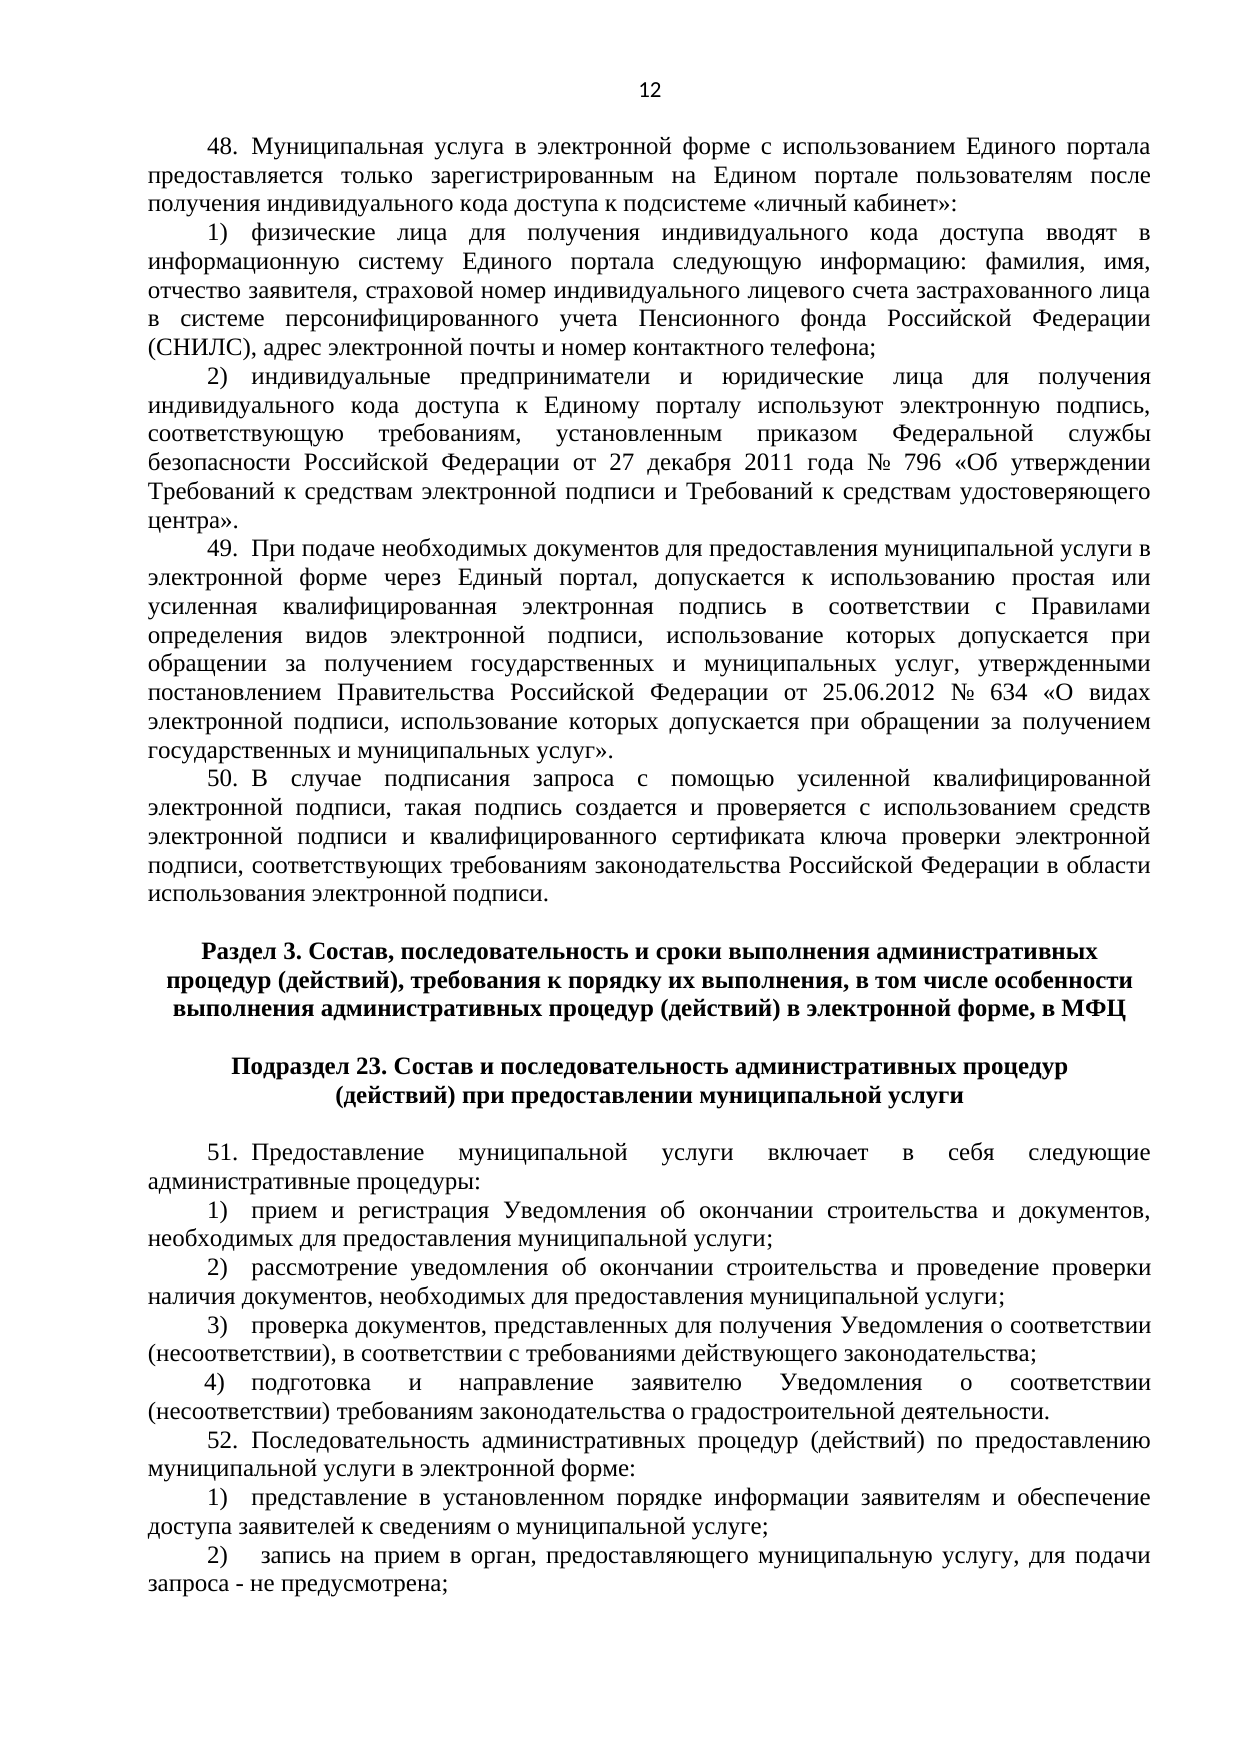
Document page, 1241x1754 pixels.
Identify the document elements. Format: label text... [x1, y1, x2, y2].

list представление в установленном порядке информации заявителям и обеспечение доступа заявителей к сведениям о муниципальной услуге; [148, 1482, 1152, 1540]
text (действий) при предоставлении муниципальной услуги [148, 1080, 1152, 1108]
list В случае подписания запроса с помощью усиленной квалифицированной электронной подписи, такая подпись создается и проверяется с использованием средств электронной подписи и квалифицированного сертификата ключа проверки электронной подписи, соответствующих требованиям законодательства Российской Федерации в области использования электронной подписи. [148, 763, 1152, 907]
list физические лица для получения индивидуального кода доступа вводят в информационную систему Единого портала следующую информацию: фамилия, имя, отчество заявителя, страховой номер индивидуального лицевого счета застрахованного лица в системе персонифицированного учета Пенсионного фонда Российской Федерации (СНИЛС), адрес электронной почты и номер контактного телефона; [148, 217, 1152, 361]
text Раздел 3. Состав, последовательность и сроки выполнения административных процедур (действий), требования к порядку их выполнения, в том числе особенности выполнения административных процедур (действий) в электронной форме, в МФЦ [148, 936, 1152, 1022]
list При подаче необходимых документов для предоставления муниципальной услуги в электронной форме через Единый портал, допускается к использованию простая или усиленная квалифицированная электронная подпись в соответствии с Правилами определения видов электронной подписи, использование которых допускается при обращении за получением государственных и муниципальных услуг, утвержденными постановлением Правительства Российской Федерации от 25.06.2012 № 634 «О видах электронной подписи, использование которых допускается при обращении за получением государственных и муниципальных услуг». [148, 533, 1152, 763]
list Муниципальная услуга в электронной форме с использованием Единого портала предоставляется только зарегистрированным на Едином портале пользователям после получения индивидуального кода доступа к подсистеме «личный кабинет»: [148, 131, 1152, 217]
list проверка документов, представленных для получения Уведомления о соответствии (несоответствии), в соответствии с требованиями действующего законодательства; [148, 1310, 1152, 1367]
list индивидуальные предприниматели и юридические лица для получения индивидуального кода доступа к Единому порталу используют электронную подпись, соответствующую требованиям, установленным приказом Федеральной службы безопасности Российской Федерации от 27 декабря 2011 года № 796 «Об утверждении Требований к средствам электронной подписи и Требований к средствам удостоверяющего центра». [148, 361, 1152, 533]
text Подраздел 23. Состав и последовательность административных процедур [148, 1051, 1152, 1080]
list Предоставление муниципальной услуги включает в себя следующие административные процедуры: [148, 1137, 1152, 1195]
list рассмотрение уведомления об окончании строительства и проведение проверки наличия документов, необходимых для предоставления муниципальной услуги; [148, 1252, 1152, 1310]
list запись на прием в орган, предоставляющего муниципальную услугу, для подачи запроса - не предусмотрена; [148, 1540, 1152, 1597]
list Последовательность административных процедур (действий) по предоставлению муниципальной услуги в электронной форме: [148, 1425, 1152, 1482]
list прием и регистрация Уведомления об окончании строительства и документов, необходимых для предоставления муниципальной услуги; [148, 1195, 1152, 1252]
list подготовка и направление заявителю Уведомления о соответствии (несоответствии) требованиям законодательства о градостроительной деятельности. [148, 1367, 1152, 1425]
